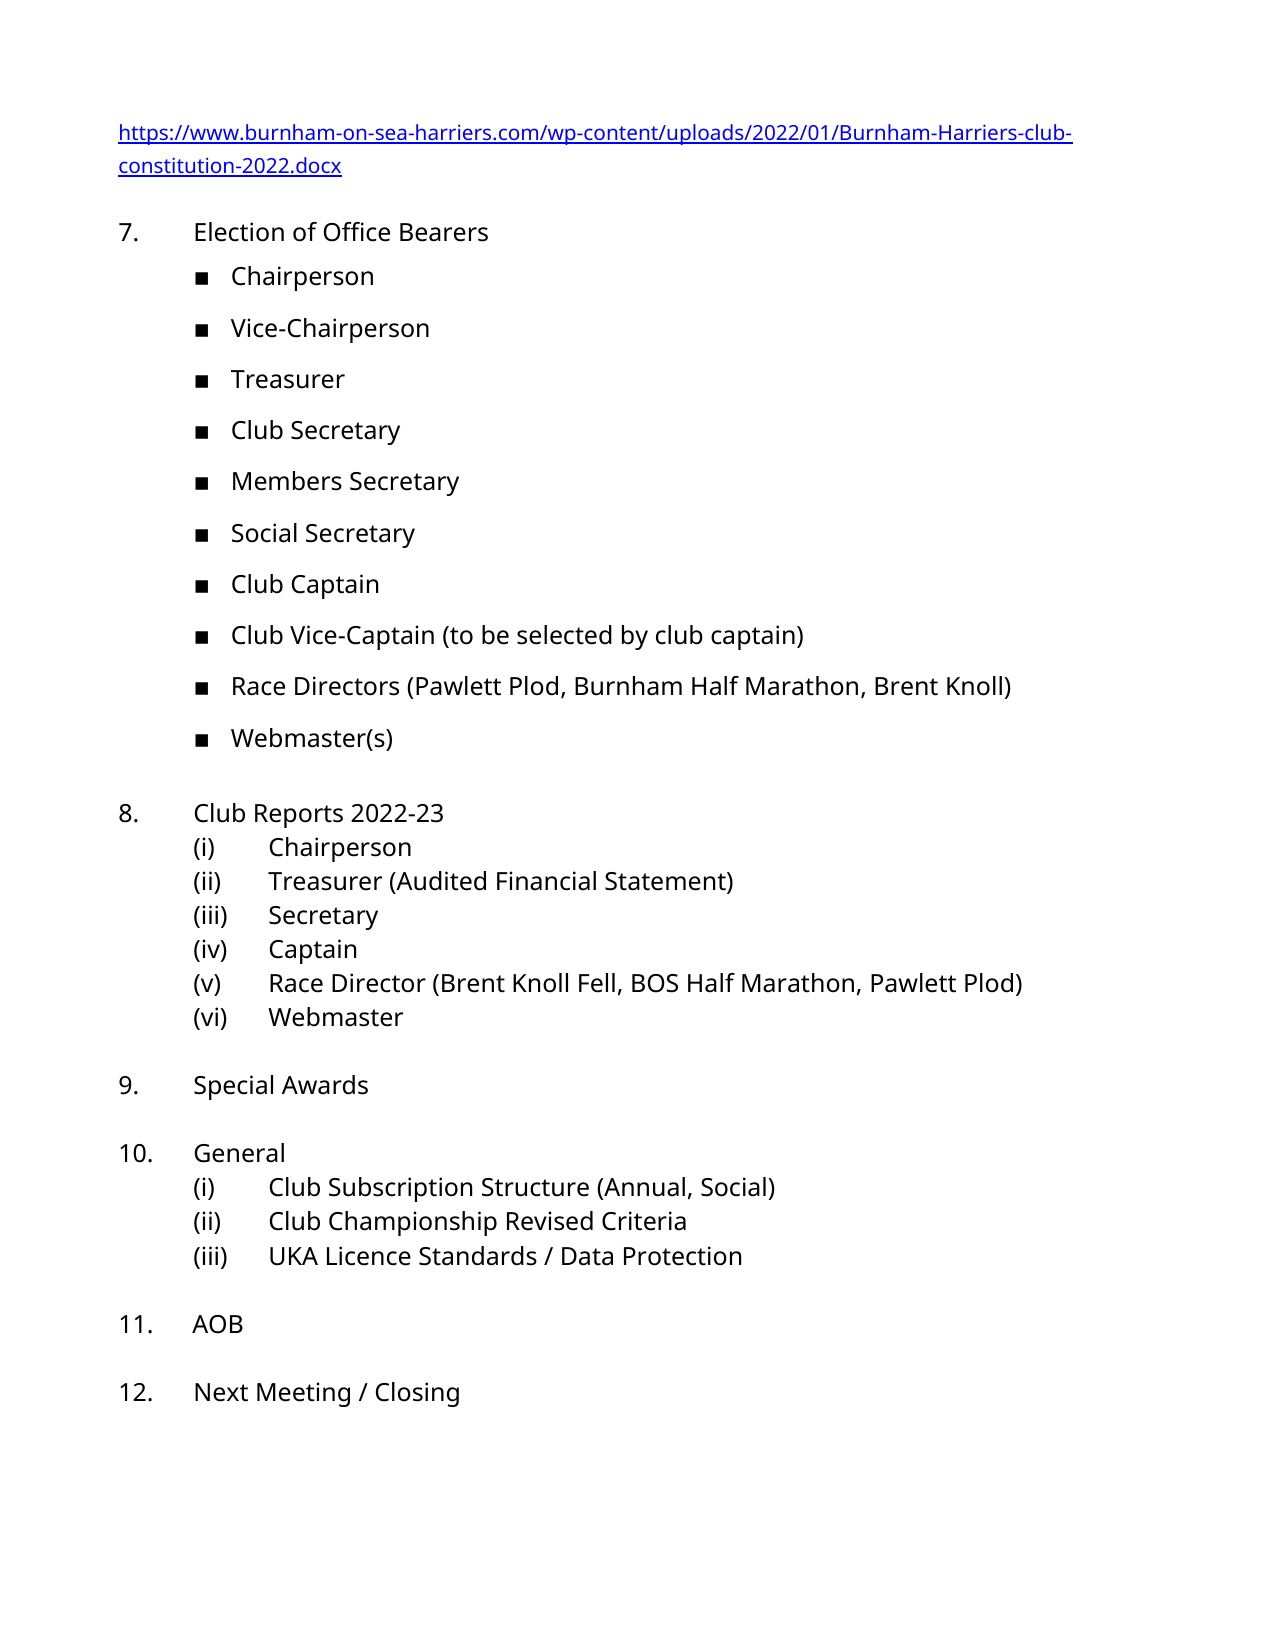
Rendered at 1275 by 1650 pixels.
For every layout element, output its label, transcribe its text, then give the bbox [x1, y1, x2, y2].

list Members Secretary [193, 454, 1157, 505]
text (vi) Webmaster [193, 1000, 1157, 1034]
text (ii) Treasurer (Audited Financial Statement) [193, 863, 1157, 897]
text (iv) Captain [193, 932, 1157, 966]
text (iii) Secretary [193, 897, 1157, 932]
list Vice-Chairperson [193, 300, 1157, 351]
text (ii) Club Championship Revised Criteria [193, 1204, 1157, 1238]
text https://www.burnham-on-sea-harriers.com/wp-content/uploads/2022/01/Burnham-Harriers-club-constitution-2022.docx [118, 118, 1157, 181]
text 7. Election of Office Bearers [118, 215, 1157, 249]
list Race Directors (Pawlett Plod, Burnham Half Marathon, Brent Knoll) [193, 659, 1157, 710]
list Social Secretary [193, 505, 1157, 556]
text 10. General [118, 1136, 1157, 1170]
list AOB [118, 1306, 1157, 1340]
text 12. Next Meeting / Closing [118, 1374, 1157, 1408]
list Special Awards [118, 1068, 1157, 1102]
text (i) Chairperson [193, 829, 1157, 863]
list Club Captain [193, 556, 1157, 607]
list Webmaster(s) [193, 710, 1157, 761]
text 8. Club Reports 2022-23 [118, 795, 1157, 829]
list Club Secretary [193, 402, 1157, 454]
text (i) Club Subscription Structure (Annual, Social) [193, 1170, 1157, 1204]
text (iii) UKA Licence Standards / Data Protection [193, 1238, 1157, 1272]
list Chairperson [193, 249, 1157, 300]
text (v) Race Director (Brent Knoll Fell, BOS Half Marathon, Pawlett Plod) [193, 966, 1157, 1000]
list Treasurer [193, 351, 1157, 402]
list Club Vice-Captain (to be selected by club captain) [193, 607, 1157, 659]
